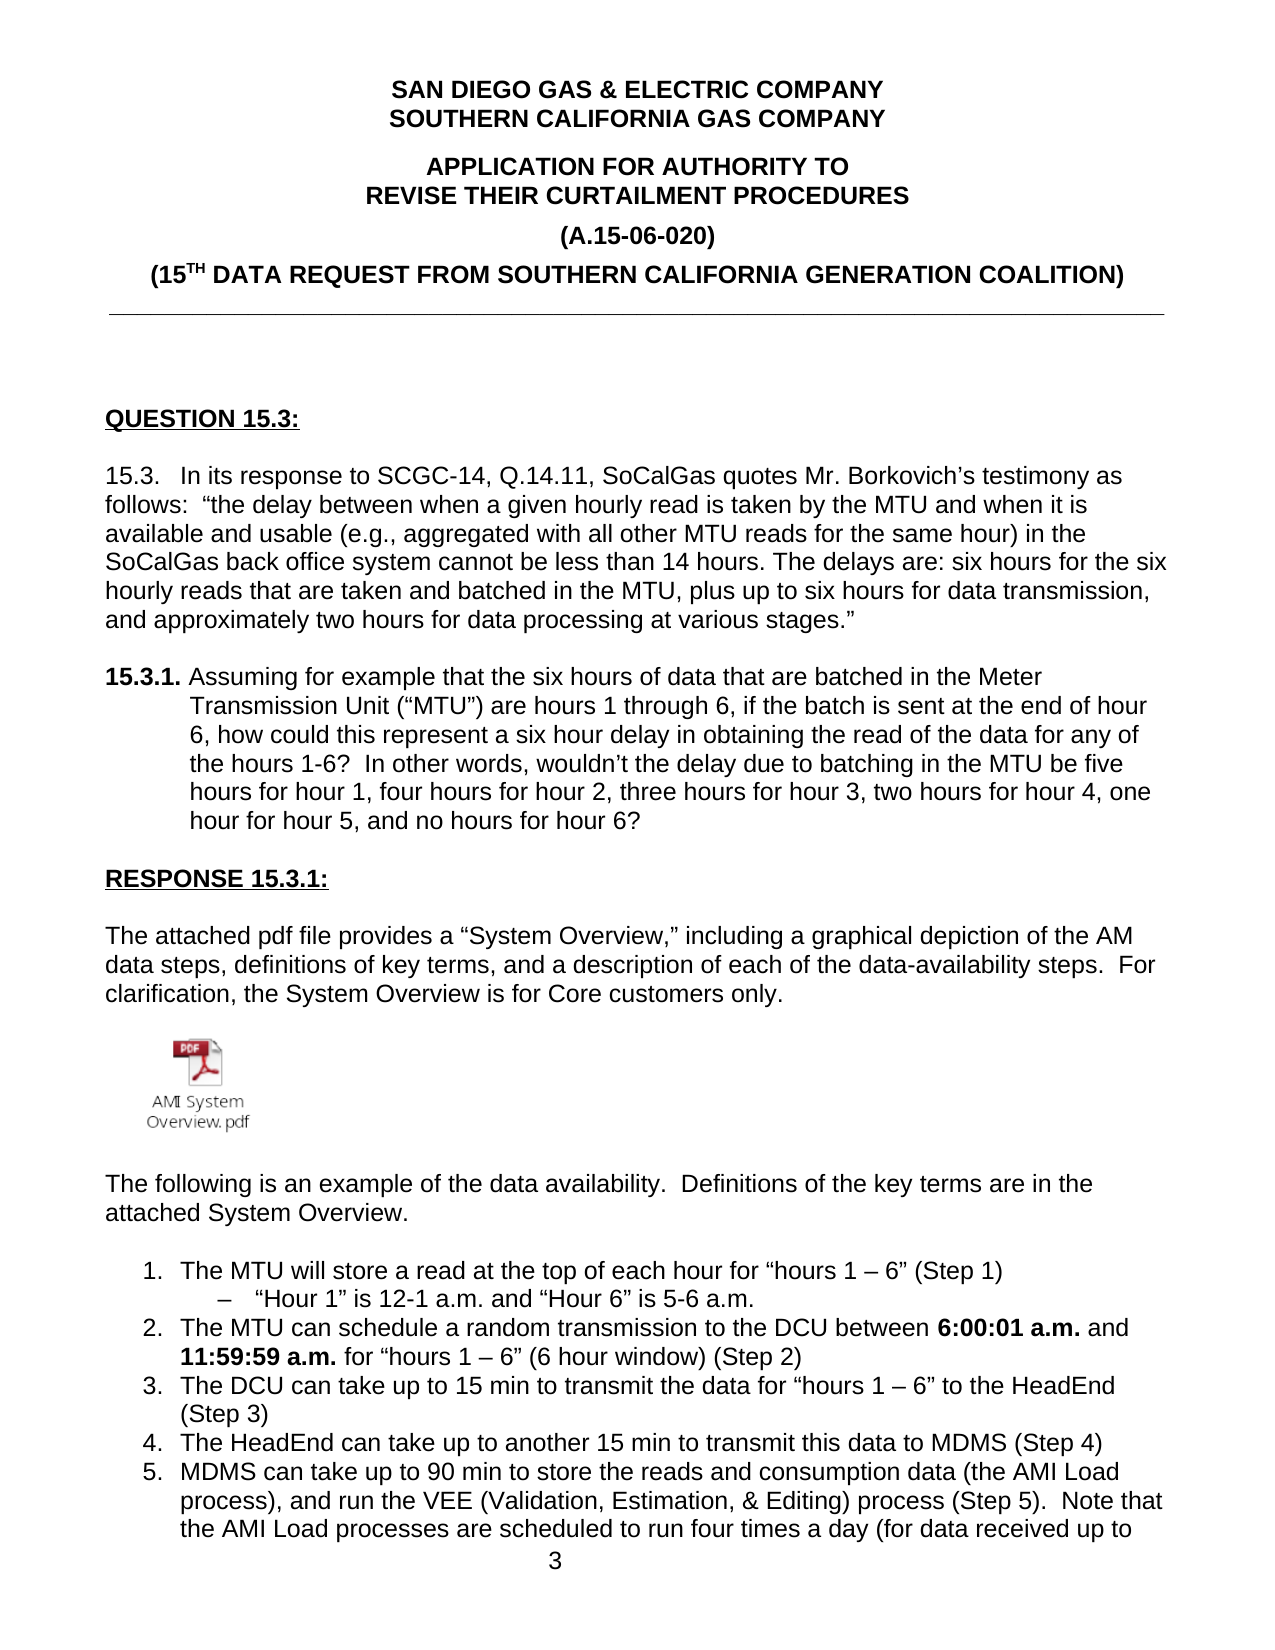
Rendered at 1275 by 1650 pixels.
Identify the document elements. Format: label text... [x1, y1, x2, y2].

text 15.3.1. Assuming for example that the six hours of data that are batched in the Meter Transmission Unit (“MTU”) are hours 1 through 6, if the batch is sent at the end of hour 6, how could this represent a six hour delay in obtaining the read of the data for any of the hours 1-6? In other words, wouldn’t the delay due to batching in the MTU be five hours for hour 1, four hours for hour 2, three hours for hour 3, two hours for hour 4, one hour for hour 5, and no hours for hour 6? [105, 662, 1170, 835]
list The DCU can take up to 15 min to transmit the data for “hours 1 – 6” to the HeadEnd (Step 3) [142, 1371, 1170, 1428]
list The MTU can schedule a random transmission to the DCU between 6:00:01 a.m. and 11:59:59 a.m. for “hours 1 – 6” (6 hour window) (Step 2) [142, 1313, 1170, 1371]
list The MTU will store a read at the top of each hour for “hours 1 – 6” (Step 1) [142, 1256, 1170, 1284]
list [142, 1457, 1170, 1543]
text RESPONSE 15.3.1: [105, 863, 1170, 892]
text The following is an example of the data availability. Definitions of the key terms are in the attached System Overview. [105, 1169, 1170, 1227]
text 15.3. In its response to SCGC-14, Q.14.11, SoCalGas quotes Mr. Borkovich’s testimony as follows: “the delay between when a given hourly read is taken by the MTU and when it is available and usable (e.g., aggregated with all other MTU reads for the same hour) in the SoCalGas back office system cannot be less than 14 hours. The delays are: six hours for the six hourly reads that are taken and batched in the MTU, plus up to six hours for data transmission, and approximately two hours for data processing at various stages.” [105, 461, 1170, 633]
list “Hour 1” is 12-1 a.m. and “Hour 6” is 5-6 a.m. [217, 1284, 1170, 1313]
text The attached pdf file provides a “System Overview,” including a graphical depiction of the AM data steps, definitions of key terms, and a description of each of the data-availability steps. For clarification, the System Overview is for Core customers only. [105, 921, 1170, 1007]
list The HeadEnd can take up to another 15 min to transmit this data to MDMS (Step 4) [142, 1428, 1170, 1457]
text QUESTION 15.3: [105, 403, 1170, 432]
